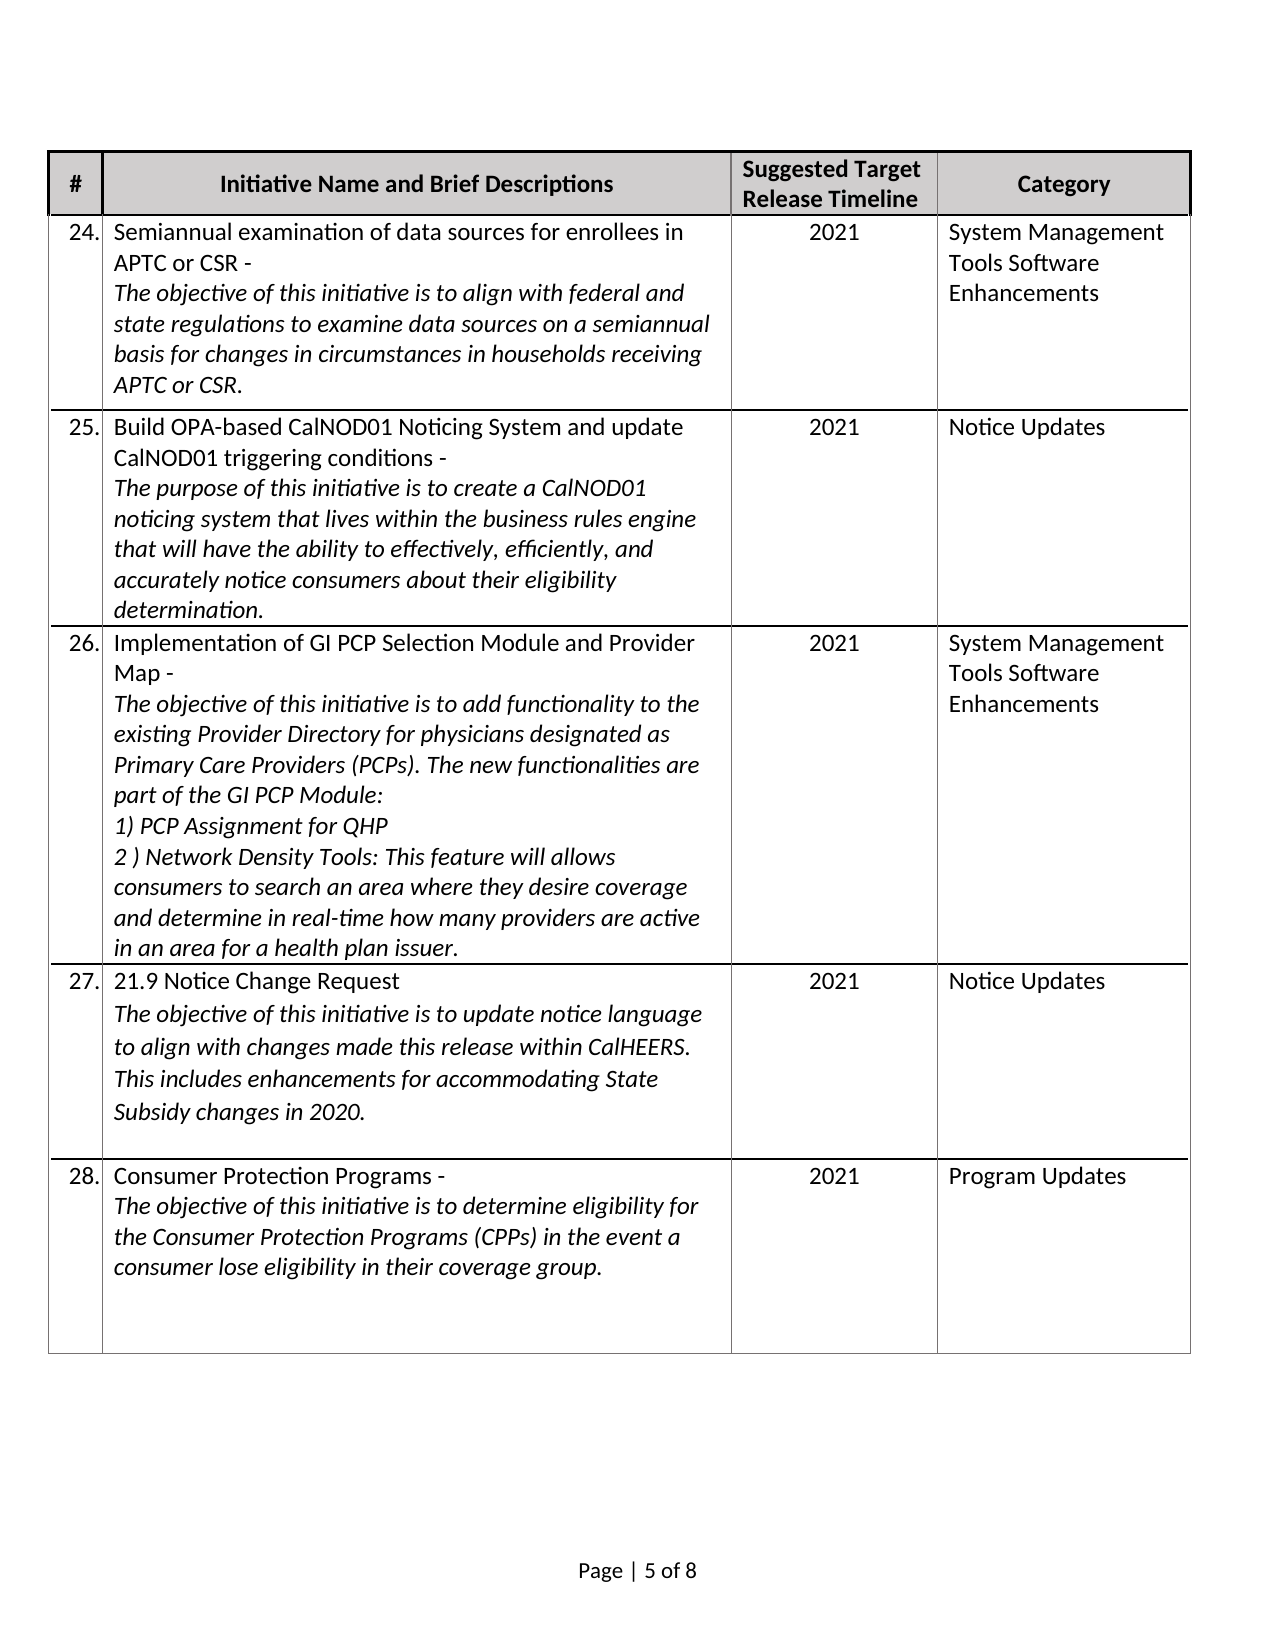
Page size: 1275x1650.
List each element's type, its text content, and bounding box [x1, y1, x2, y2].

table_cell [49, 963, 102, 1158]
table_cell System Management Tools Software Enhancements [938, 214, 1190, 409]
table_cell Notice Updates [938, 409, 1190, 625]
table_cell 2021 [732, 1160, 937, 1353]
table_cell 21.9 Notice Change Request The objective of this initiative is to update notice language to align with changes made this release within CalHEERS. This includes enhancements for accommodating State Subsidy changes in 2020. [103, 965, 731, 1158]
table_cell 2021 [732, 627, 937, 963]
table_header # [50, 153, 101, 214]
table_header Initiative Name and Brief Descriptions [104, 153, 730, 214]
table_cell Program Updates [938, 1158, 1190, 1353]
table_cell 2021 [732, 411, 937, 625]
table_header Category [938, 153, 1189, 214]
table_header Suggested Target Release Timeline [732, 153, 937, 214]
table_cell [49, 214, 102, 409]
table_cell 2021 [732, 965, 937, 1158]
table_cell Semiannual examination of data sources for enrollees in APTC or CSR - The objective of this initiative is to align with federal and state regulations to examine data sources on a semiannual basis for changes in circumstances in households receiving APTC or CSR. [103, 216, 731, 409]
table_cell 2021 [732, 216, 937, 409]
table_cell System Management Tools Software Enhancements [938, 625, 1190, 963]
table_cell [49, 409, 102, 625]
table_cell [49, 1158, 102, 1353]
table_cell Implementation of GI PCP Selection Module and Provider Map - The objective of this initiative is to add functionality to the existing Provider Directory for physicians designated as Primary Care Providers (PCPs). The new functionalities are part of the GI PCP Module: 1) PCP Assignment for QHP 2 ) Network Density Tools: This feature will allows consumers to search an area where they desire coverage and determine in real-time how many providers are active in an area for a health plan issuer. [103, 627, 731, 963]
table_cell Build OPA-based CalNOD01 Noticing System and update CalNOD01 triggering conditions - The purpose of this initiative is to create a CalNOD01 noticing system that lives within the business rules engine that will have the ability to effectively, efficiently, and accurately notice consumers about their eligibility determination. [103, 411, 731, 625]
table_cell Consumer Protection Programs - The objective of this initiative is to determine eligibility for the Consumer Protection Programs (CPPs) in the event a consumer lose eligibility in their coverage group. [103, 1160, 731, 1353]
table_cell [49, 625, 102, 963]
table_cell Notice Updates [938, 963, 1190, 1158]
